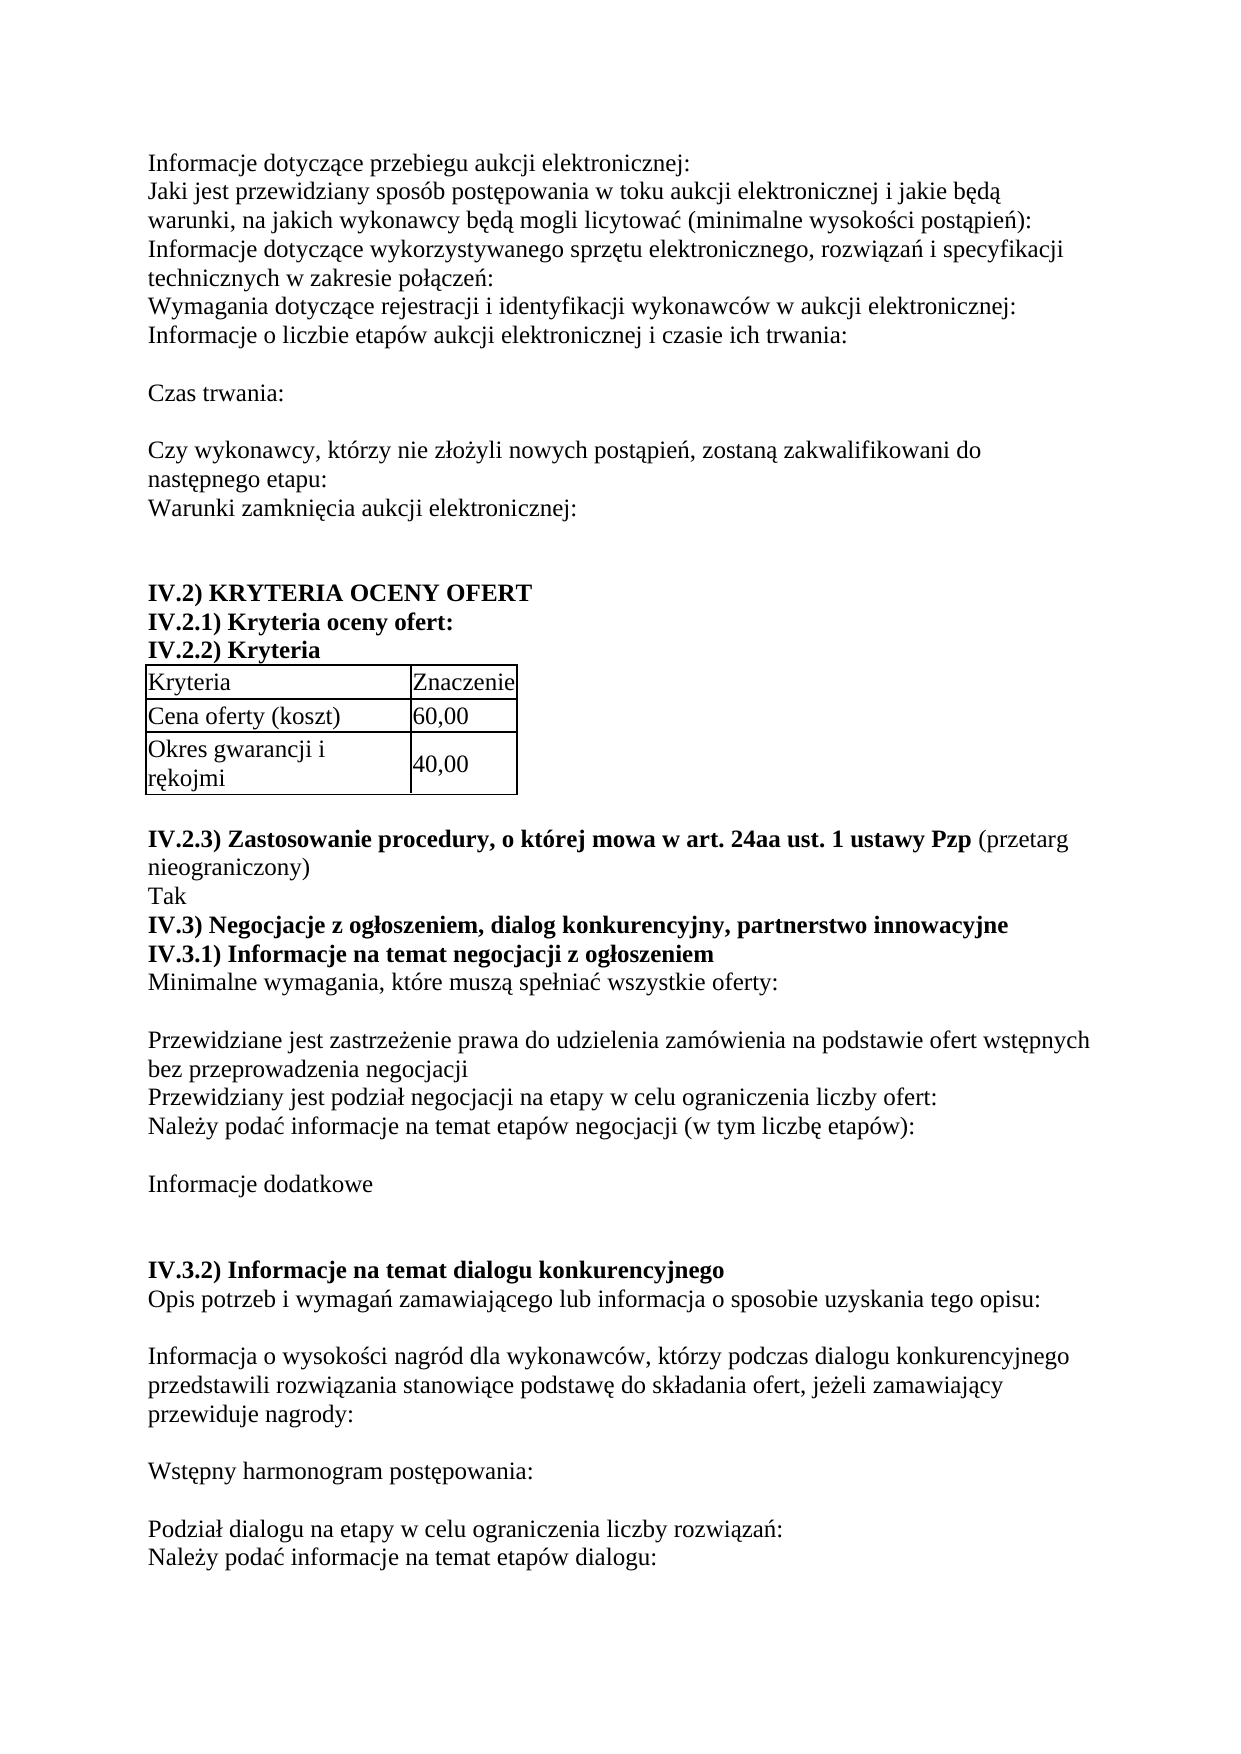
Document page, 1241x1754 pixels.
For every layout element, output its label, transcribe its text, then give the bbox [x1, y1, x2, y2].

table_cell 60,00 [412, 700, 516, 731]
table_cell Okres gwarancji i rękojmi [147, 733, 410, 793]
text IV.2) KRYTERIA OCENY OFERT IV.2.1) Kryteria oceny ofert: IV.2.2) Kryteria [148, 549, 1093, 664]
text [148, 795, 1093, 1600]
table_header Znaczenie [412, 666, 516, 698]
table_header Kryteria [147, 666, 410, 698]
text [148, 148, 1093, 349]
table_cell 40,00 [412, 733, 516, 793]
table_cell Cena oferty (koszt) [147, 700, 410, 731]
text Czas trwania: Czy wykonawcy, którzy nie złożyli nowych postąpień, zostaną zakwalifikowani do następnego etapu: Warunki zamknięcia aukcji elektronicznej: [148, 349, 1093, 549]
